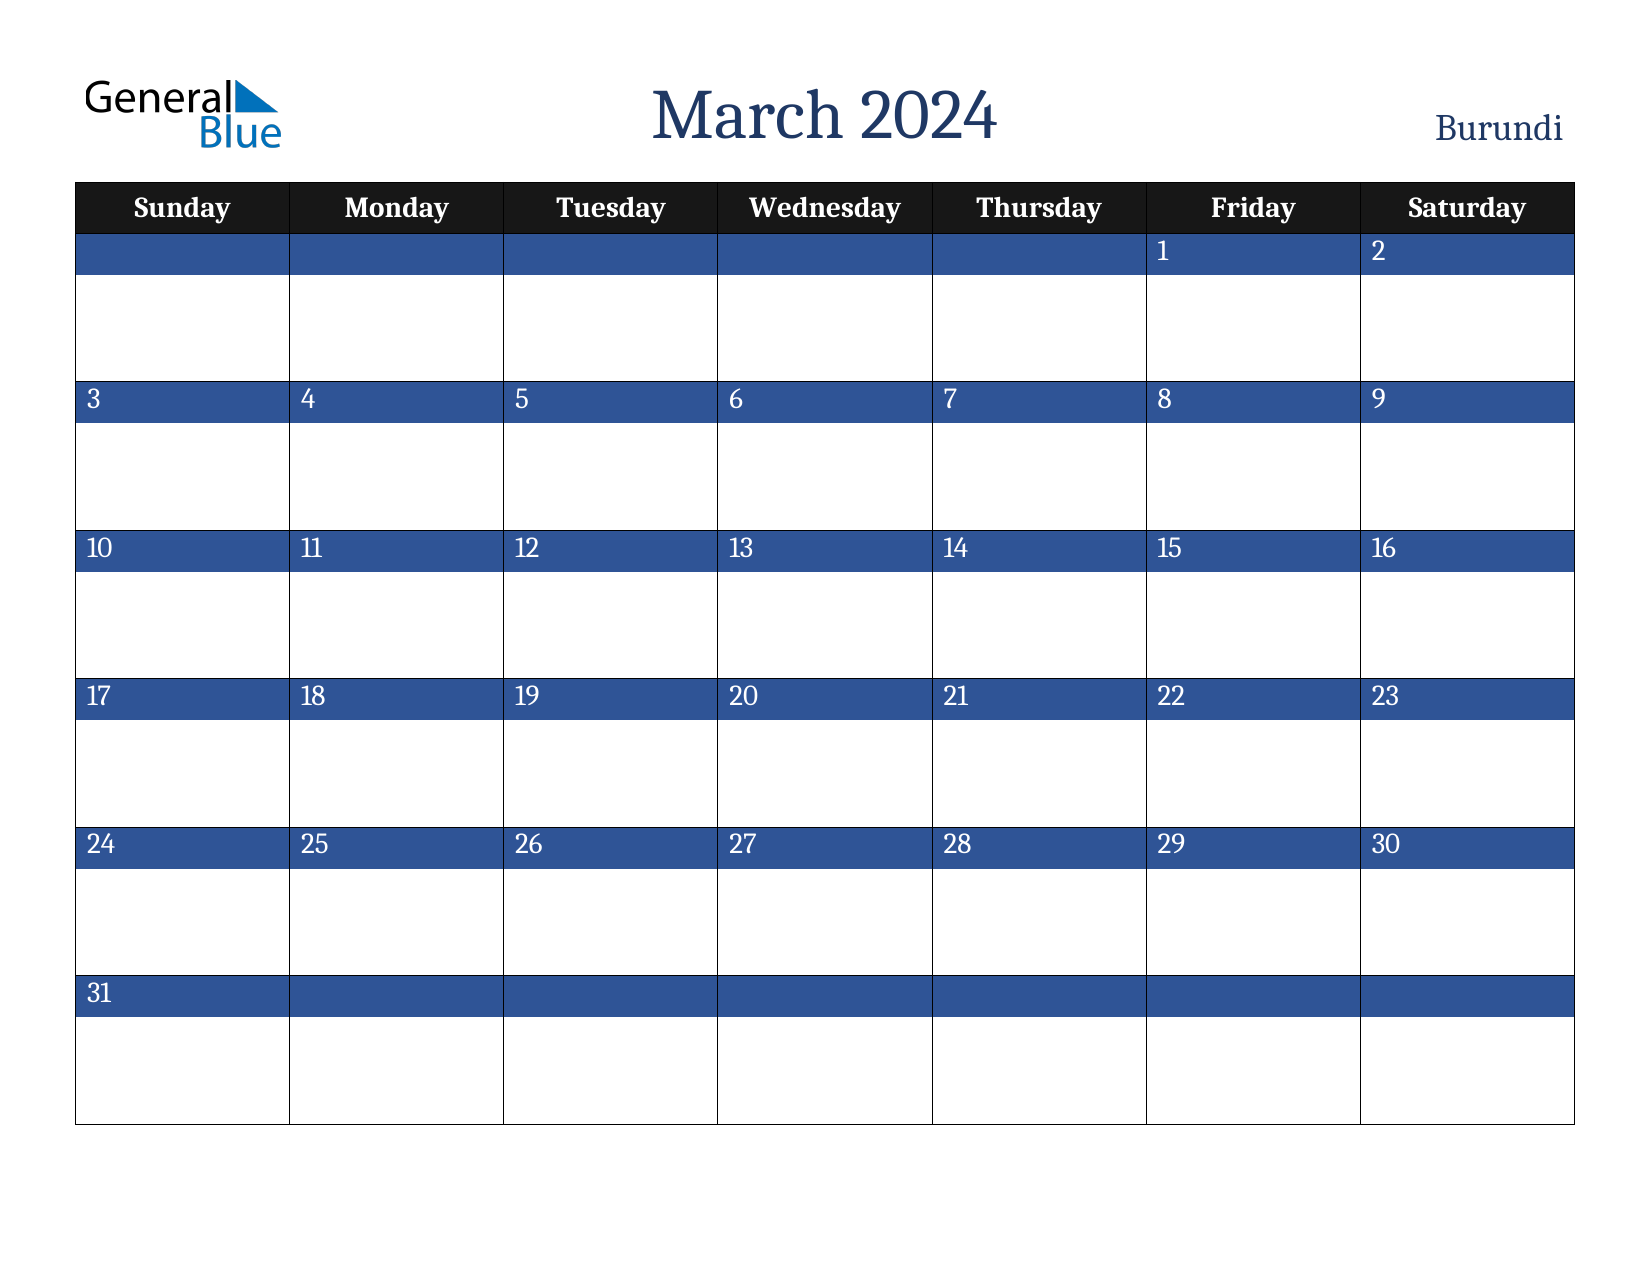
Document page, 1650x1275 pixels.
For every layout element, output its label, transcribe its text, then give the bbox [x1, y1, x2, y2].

table_cell 29 [1147, 828, 1360, 869]
table_cell 31 [76, 976, 289, 1017]
table_cell 9 [1361, 382, 1574, 423]
table_cell [1361, 423, 1574, 530]
table_header Burundi [1146, 75, 1574, 182]
table_cell 14 [933, 531, 1146, 572]
table_cell [76, 423, 289, 530]
table_cell [504, 234, 717, 275]
table_cell 28 [933, 828, 1146, 869]
table_cell [718, 1017, 932, 1123]
picture [86, 80, 281, 148]
table_cell [718, 275, 932, 381]
table_cell [933, 720, 1146, 827]
table_cell 15 [1147, 531, 1360, 572]
table_cell [76, 1017, 289, 1123]
table_cell 12 [504, 531, 717, 572]
table_cell 23 [1361, 679, 1574, 720]
table_cell 8 [1147, 382, 1360, 423]
table_cell Saturday [1361, 183, 1574, 233]
table_cell 19 [504, 679, 717, 720]
table_cell [504, 720, 717, 827]
table_cell [933, 572, 1146, 678]
table_cell [504, 869, 717, 975]
table_cell Tuesday [504, 183, 717, 233]
table_cell [933, 976, 1146, 1017]
table_cell [933, 423, 1146, 530]
table_cell [76, 234, 289, 275]
table_cell [718, 720, 932, 827]
table_cell 13 [718, 531, 932, 572]
table_cell [933, 275, 1146, 381]
table_cell [718, 423, 932, 530]
table_cell 18 [290, 679, 503, 720]
table_cell [504, 275, 717, 381]
table_cell 27 [718, 828, 932, 869]
table_cell 25 [290, 828, 503, 869]
table_cell [76, 275, 289, 381]
table_cell 16 [1361, 531, 1574, 572]
table_cell 4 [290, 382, 503, 423]
table_cell Friday [1147, 183, 1360, 233]
table_cell [504, 423, 717, 530]
table_cell [718, 869, 932, 975]
table_cell [504, 976, 717, 1017]
table_cell [718, 976, 932, 1017]
table_cell [1147, 572, 1360, 678]
table_cell [1361, 275, 1574, 381]
table_cell [290, 869, 503, 975]
table_header March 2024 [504, 75, 1146, 182]
table_cell 30 [1361, 828, 1574, 869]
table_cell [933, 1017, 1146, 1123]
table_cell [290, 976, 503, 1017]
table_cell [1361, 976, 1574, 1017]
table_cell Thursday [933, 183, 1146, 233]
table_cell Monday [290, 183, 503, 233]
table_cell 5 [504, 382, 717, 423]
table_cell 6 [718, 382, 932, 423]
table_cell [1147, 869, 1360, 975]
table_cell 11 [290, 531, 503, 572]
table_cell [718, 234, 932, 275]
table_cell [290, 275, 503, 381]
table_cell [76, 869, 289, 975]
table_cell 10 [76, 531, 289, 572]
table_cell 20 [718, 679, 932, 720]
table_cell 7 [933, 382, 1146, 423]
table_cell [504, 1017, 717, 1123]
table_cell [290, 423, 503, 530]
table_cell [290, 720, 503, 827]
table_cell [1361, 572, 1574, 678]
table_cell [1147, 1017, 1360, 1123]
table_cell 21 [933, 679, 1146, 720]
table_cell [1361, 869, 1574, 975]
table_cell [290, 234, 503, 275]
table_cell [1147, 720, 1360, 827]
table_cell [290, 572, 503, 678]
table_cell 2 [1361, 234, 1574, 275]
table_cell 3 [76, 382, 289, 423]
table_cell [933, 869, 1146, 975]
table_cell 1 [1147, 234, 1360, 275]
table_cell [1361, 1017, 1574, 1123]
table_header [76, 75, 503, 182]
table_cell 24 [76, 828, 289, 869]
table_cell Wednesday [718, 183, 932, 233]
table_cell [1147, 423, 1360, 530]
table_cell [1147, 976, 1360, 1017]
table_cell [1147, 275, 1360, 381]
table_cell [718, 572, 932, 678]
table_cell [933, 234, 1146, 275]
table_cell [504, 572, 717, 678]
table_cell [1361, 720, 1574, 827]
table_cell [76, 720, 289, 827]
table_cell 22 [1147, 679, 1360, 720]
table_cell [76, 572, 289, 678]
table_cell Sunday [76, 183, 289, 233]
table_cell [290, 1017, 503, 1123]
table_cell 17 [76, 679, 289, 720]
table_cell 26 [504, 828, 717, 869]
